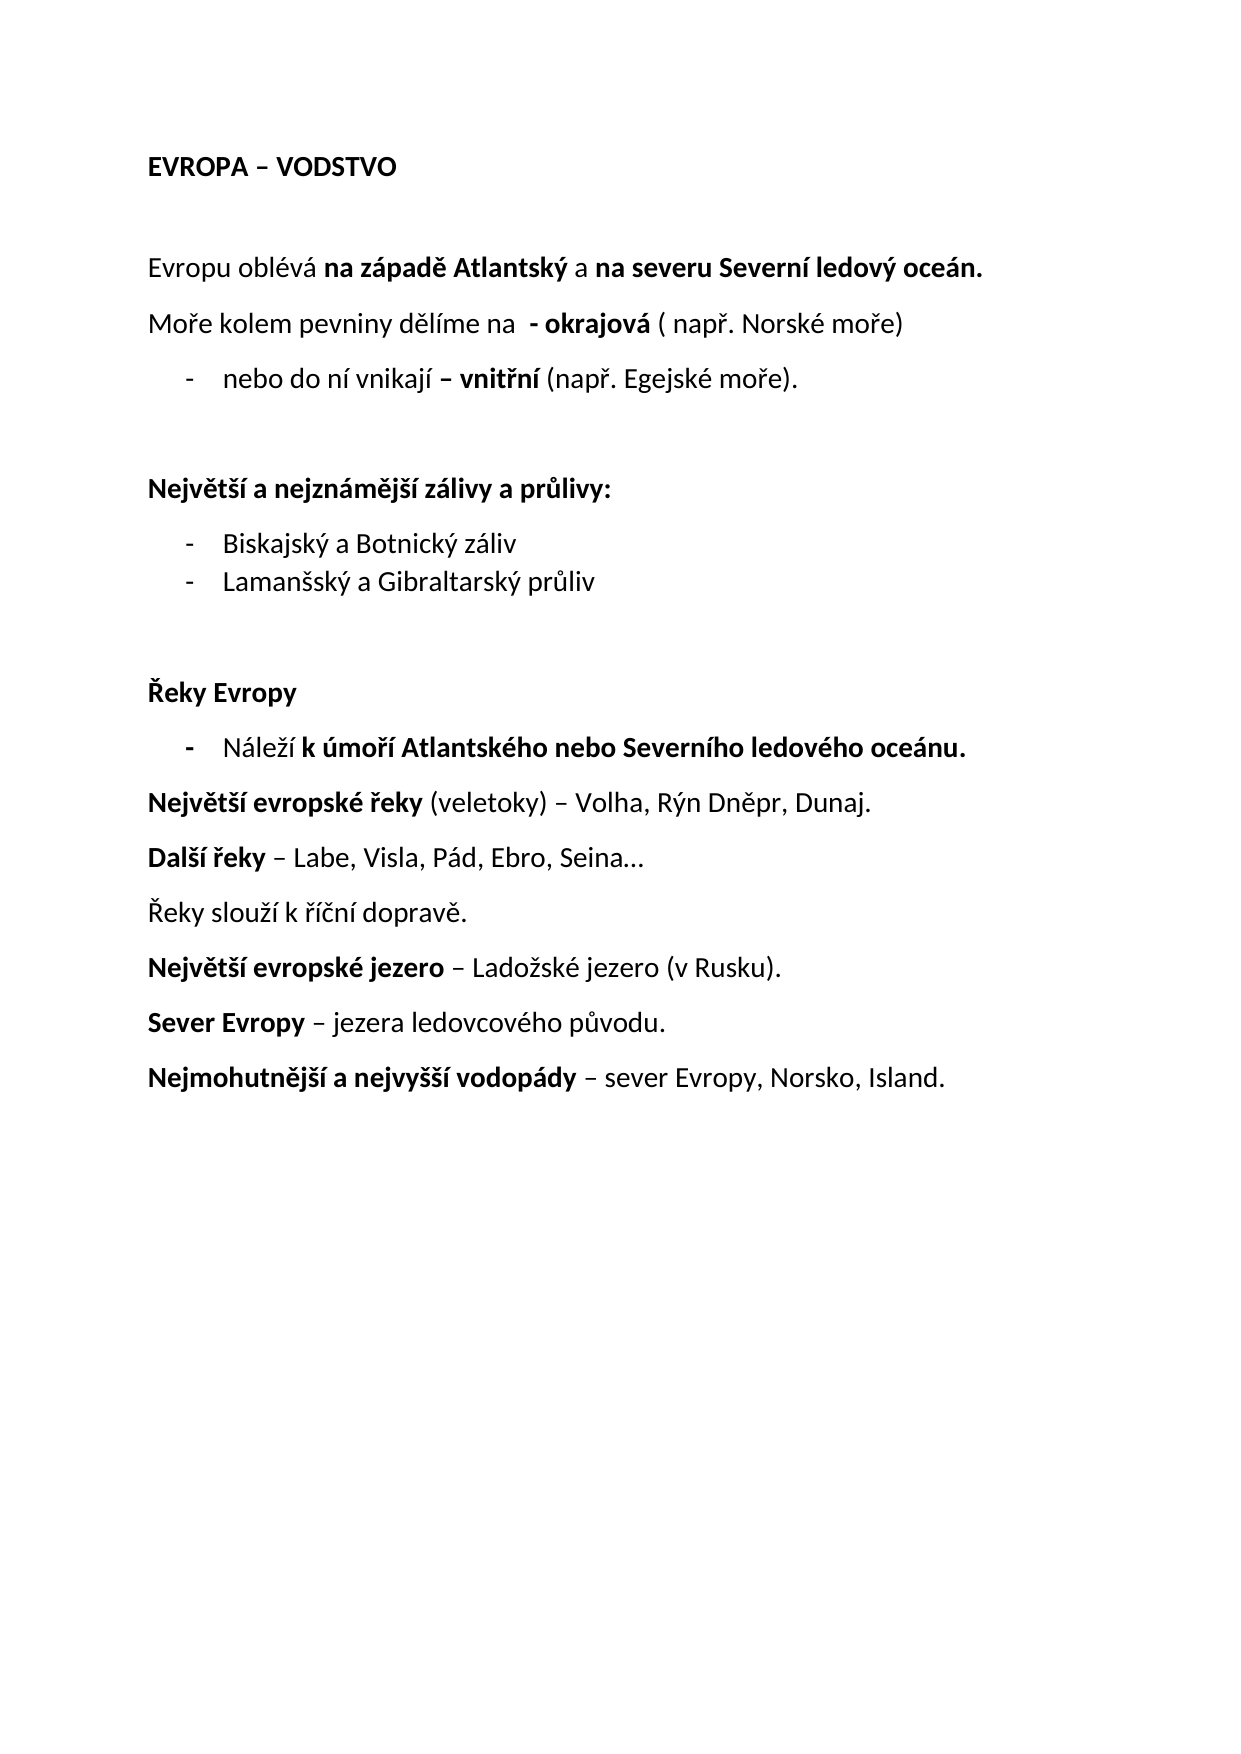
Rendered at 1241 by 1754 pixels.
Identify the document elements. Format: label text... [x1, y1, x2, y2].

text EVROPA – VODSTVO [148, 148, 1093, 183]
text Největší evropské řeky (veletoky) – Volha, Rýn Dněpr, Dunaj. [148, 784, 1093, 819]
text Největší a nejznámější zálivy a průlivy: [148, 470, 1093, 506]
text Evropu oblévá na západě Atlantský a na severu Severní ledový oceán. [148, 249, 1093, 285]
list Náleží k úmoří Atlantského nebo Severního ledového oceánu. [185, 729, 1093, 764]
text Největší evropské jezero – Ladožské jezero (v Rusku). [148, 949, 1093, 985]
list Biskajský a Botnický záliv [185, 525, 1093, 561]
text Řeky slouží k říční dopravě. [148, 894, 1093, 930]
list nebo do ní vnikají – vnitřní (např. Egejské moře). [185, 360, 1093, 395]
text Další řeky – Labe, Visla, Pád, Ebro, Seina… [148, 839, 1093, 875]
text Nejmohutnější a nejvyšší vodopády – sever Evropy, Norsko, Island. [148, 1059, 1093, 1095]
text Řeky Evropy [148, 674, 1093, 709]
text Sever Evropy – jezera ledovcového původu. [148, 1004, 1093, 1040]
text Moře kolem pevniny dělíme na - okrajová ( např. Norské moře) [148, 305, 1093, 340]
list Lamanšský a Gibraltarský průliv [185, 563, 1093, 599]
